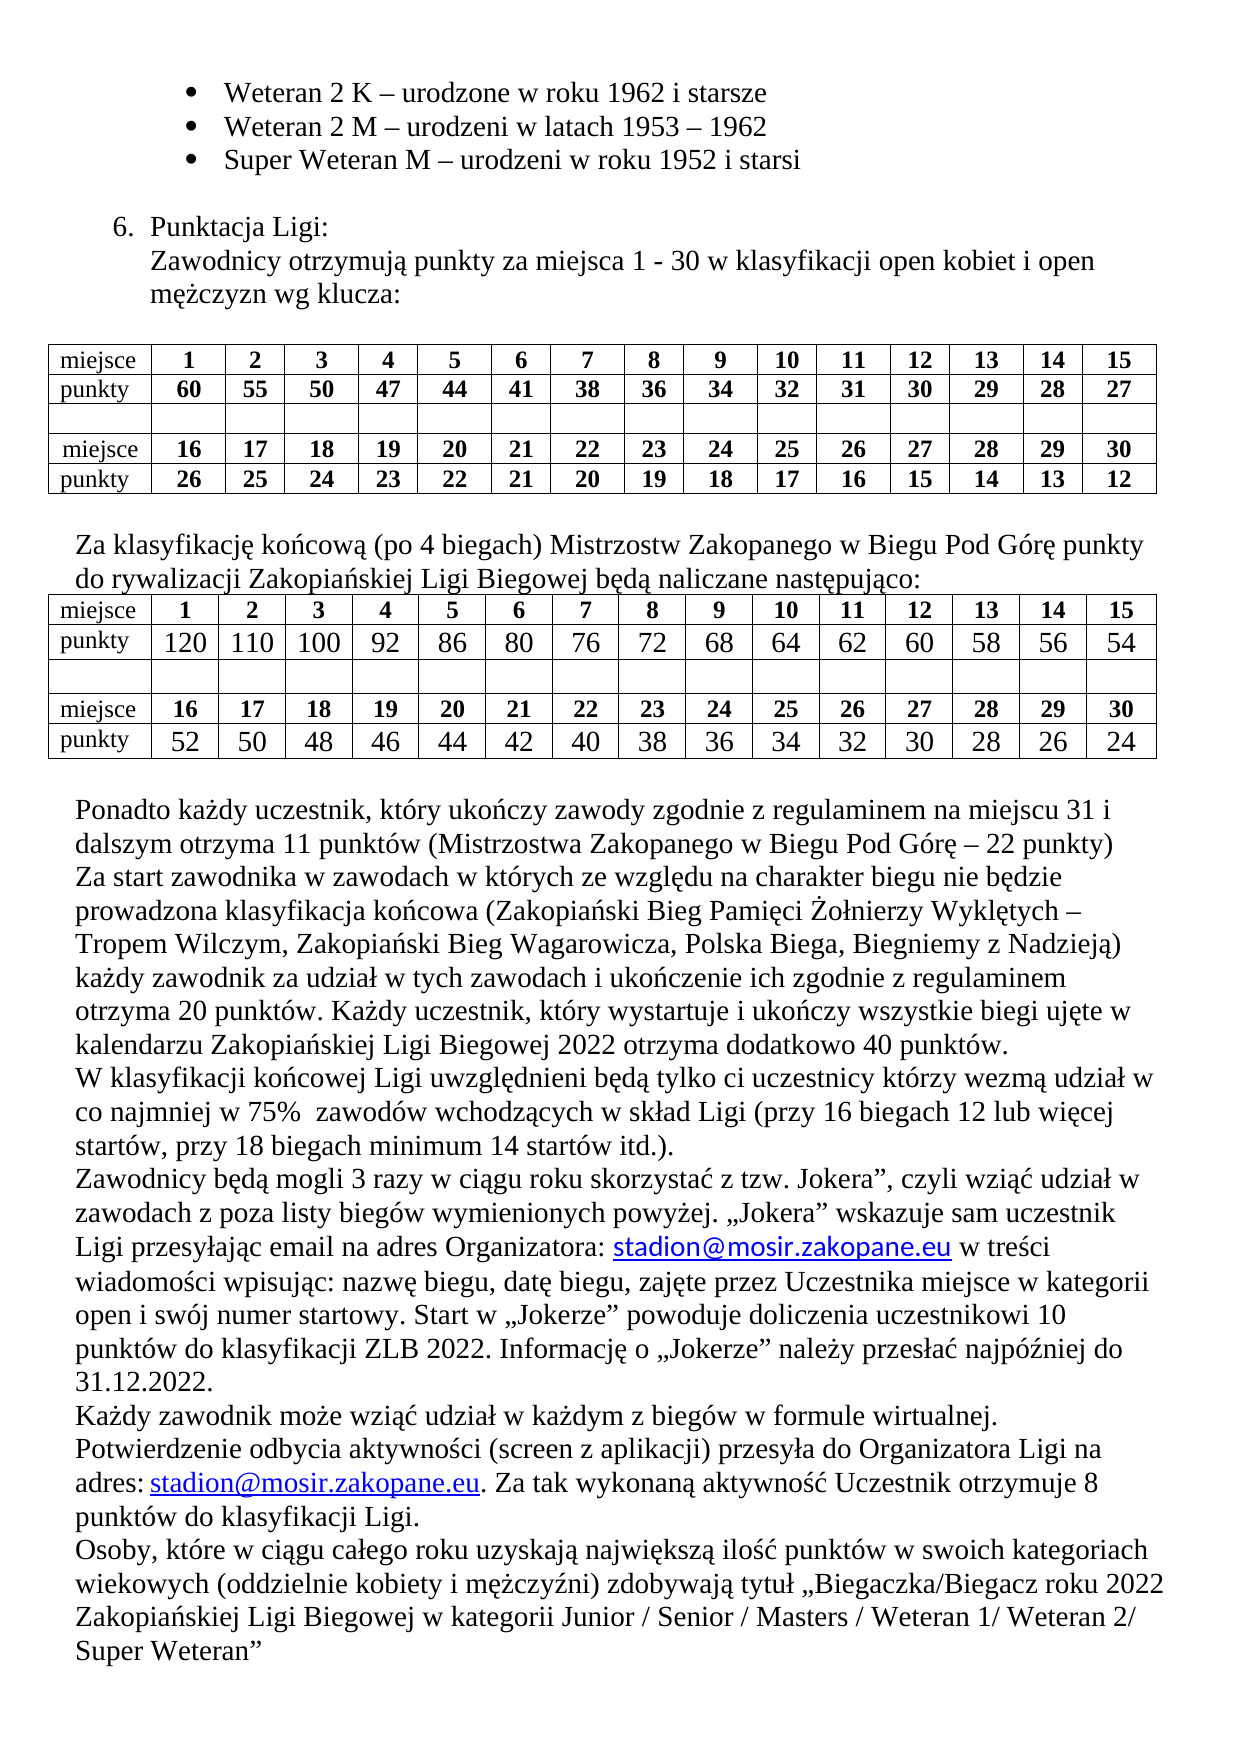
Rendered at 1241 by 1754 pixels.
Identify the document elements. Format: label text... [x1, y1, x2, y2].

text Ponadto każdy uczestnik, który ukończy zawody zgodnie z regulaminem na miejscu 31 i dalszym otrzyma 11 punktów (Mistrzostwa Zakopanego w Biegu Pod Górę – 22 punkty) [75, 792, 1165, 859]
table_cell [1020, 660, 1086, 693]
table_cell [152, 404, 225, 433]
table_cell 28 [953, 724, 1019, 758]
table_cell 30 [886, 724, 952, 758]
table_cell 28 [953, 694, 1019, 723]
table_cell 25 [226, 464, 284, 493]
table_cell 17 [226, 434, 284, 463]
table_cell 17 [758, 464, 816, 493]
table_cell [684, 404, 757, 433]
table_cell 34 [753, 724, 819, 758]
text Za start zawodnika w zawodach w których ze względu na charakter biegu nie będzie prowadzona klasyfikacja końcowa (Zakopiański Bieg Pamięci Żołnierzy Wyklętych –Tropem Wilczym, Zakopiański Bieg Wagarowicza, Polska Biega, Biegniemy z Nadzieją) każdy zawodnik za udział w tych zawodach i ukończenie ich zgodnie z regulaminem otrzyma 20 punktów. Każdy uczestnik, który wystartuje i ukończy wszystkie biegi ujęte w kalendarzu Zakopiańskiej Ligi Biegowej 2022 otrzyma dodatkowo 40 punktów. [75, 859, 1165, 1061]
table_cell 34 [684, 375, 757, 403]
table_header 2 [219, 595, 285, 624]
table_cell 56 [1020, 625, 1086, 659]
table_cell 48 [286, 724, 352, 758]
table_cell 19 [353, 694, 418, 723]
table_cell 21 [492, 434, 550, 463]
table_cell 18 [286, 694, 352, 723]
table_cell 15 [891, 464, 949, 493]
table_header 9 [684, 345, 757, 373]
table_cell 86 [419, 625, 485, 659]
table_header 12 [886, 595, 952, 624]
table_cell [49, 660, 151, 693]
table_cell [891, 404, 949, 433]
table_cell 26 [820, 694, 885, 723]
table_cell 16 [152, 694, 218, 723]
table_cell 21 [486, 694, 552, 723]
table_cell 12 [1083, 464, 1156, 493]
table_cell 38 [619, 724, 685, 758]
table_cell 40 [553, 724, 618, 758]
table_cell [1083, 404, 1156, 433]
table_cell 72 [619, 625, 685, 659]
table_cell 47 [359, 375, 417, 403]
table_header 15 [1087, 595, 1156, 624]
table_cell 20 [418, 434, 491, 463]
table_cell 50 [219, 724, 285, 758]
table_header 10 [758, 345, 816, 373]
table_cell [886, 660, 952, 693]
table_cell 26 [1020, 724, 1086, 758]
table_cell 23 [625, 434, 683, 463]
table_cell 29 [1020, 694, 1086, 723]
table_cell 110 [219, 625, 285, 659]
table_cell 76 [553, 625, 618, 659]
table_cell 13 [1024, 464, 1082, 493]
table_cell 25 [758, 434, 816, 463]
table_header 1 [152, 595, 218, 624]
table_cell [286, 660, 352, 693]
table_cell 100 [286, 625, 352, 659]
table_cell [418, 404, 491, 433]
table_cell 16 [152, 434, 225, 463]
table_cell 26 [817, 434, 890, 463]
table_cell punkty [49, 625, 151, 659]
table_cell [219, 660, 285, 693]
table_cell [953, 660, 1019, 693]
list Weteran 2 K – urodzone w roku 1962 i starsze [186, 75, 1165, 109]
list Super Weteran M – urodzeni w roku 1952 i starsi [186, 142, 1165, 176]
table_header 7 [553, 595, 618, 624]
table_header 11 [820, 595, 885, 624]
table_cell 25 [753, 694, 819, 723]
table_cell miejsce [49, 694, 151, 723]
table_header 4 [353, 595, 418, 624]
table_cell 16 [817, 464, 890, 493]
table_cell 29 [1024, 434, 1082, 463]
table_cell 38 [551, 375, 624, 403]
text Osoby, które w ciągu całego roku uzyskają największą ilość punktów w swoich kategoriach wiekowych (oddzielnie kobiety i mężczyźni) zdobywają tytuł „Biegaczka/Biegacz roku 2022 Zakopiańskiej Ligi Biegowej w kategorii Junior / Senior / Masters / Weteran 1/ Weteran 2/ Super Weteran” [75, 1532, 1165, 1666]
table_cell 27 [1083, 375, 1156, 403]
table_header 3 [285, 345, 358, 373]
table_cell 32 [758, 375, 816, 403]
table_cell 21 [492, 464, 550, 493]
table_cell 60 [152, 375, 225, 403]
table_header 2 [226, 345, 284, 373]
table_cell punkty [49, 724, 151, 758]
table_cell [226, 404, 284, 433]
table_cell [686, 660, 752, 693]
table_cell 41 [492, 375, 550, 403]
table_header 6 [486, 595, 552, 624]
table_cell [359, 404, 417, 433]
table_cell 80 [486, 625, 552, 659]
table_cell 46 [353, 724, 418, 758]
table_cell [1024, 404, 1082, 433]
table_cell 24 [1087, 724, 1156, 758]
table_cell punkty [49, 464, 151, 493]
table_header 13 [953, 595, 1019, 624]
table_cell 36 [686, 724, 752, 758]
table_header miejsce [49, 595, 151, 624]
table_cell 18 [684, 464, 757, 493]
table_cell 24 [684, 434, 757, 463]
table_cell [492, 404, 550, 433]
table_cell 64 [753, 625, 819, 659]
table_cell 24 [285, 464, 358, 493]
table_cell 27 [886, 694, 952, 723]
table_header 8 [625, 345, 683, 373]
table_cell [820, 660, 885, 693]
table_cell 62 [820, 625, 885, 659]
table_cell 17 [219, 694, 285, 723]
table_header 1 [152, 345, 225, 373]
table_cell punkty [49, 375, 151, 403]
table_header 5 [419, 595, 485, 624]
table_header 12 [891, 345, 949, 373]
table_cell 22 [551, 434, 624, 463]
list Weteran 2 M – urodzeni w latach 1953 – 1962 [186, 109, 1165, 142]
table_cell [753, 660, 819, 693]
table_cell [817, 404, 890, 433]
text W klasyfikacji końcowej Ligi uwzględnieni będą tylko ci uczestnicy którzy wezmą udział w co najmniej w 75% zawodów wchodzących w skład Ligi (przy 16 biegach 12 lub więcej startów, przy 18 biegach minimum 14 startów itd.). [75, 1061, 1165, 1161]
table_cell 52 [152, 724, 218, 758]
table_header 14 [1024, 345, 1082, 373]
table_cell 18 [285, 434, 358, 463]
table_header 9 [686, 595, 752, 624]
table_cell 22 [418, 464, 491, 493]
table_header 8 [619, 595, 685, 624]
list Zawodnicy otrzymują punkty za miejsca 1 - 30 w klasyfikacji open kobiet i open mężczyzn wg klucza: [150, 243, 1165, 310]
table_cell [419, 660, 485, 693]
table_header 15 [1083, 345, 1156, 373]
table_cell 92 [353, 625, 418, 659]
table_cell 31 [817, 375, 890, 403]
table_cell 44 [419, 724, 485, 758]
table_cell [285, 404, 358, 433]
table_cell 30 [1083, 434, 1156, 463]
table_cell 29 [950, 375, 1023, 403]
table_cell 36 [625, 375, 683, 403]
table_cell 44 [418, 375, 491, 403]
table_cell 32 [820, 724, 885, 758]
table_header 3 [286, 595, 352, 624]
table_cell [625, 404, 683, 433]
table_cell 23 [359, 464, 417, 493]
table_cell 22 [553, 694, 618, 723]
table_cell [553, 660, 618, 693]
table_cell 68 [686, 625, 752, 659]
table_cell 20 [419, 694, 485, 723]
table_cell 30 [1087, 694, 1156, 723]
table_cell 20 [551, 464, 624, 493]
table_cell 28 [1024, 375, 1082, 403]
table_header 11 [817, 345, 890, 373]
table_cell [619, 660, 685, 693]
table_cell 120 [152, 625, 218, 659]
table_header 4 [359, 345, 417, 373]
table_header miejsce [49, 345, 151, 373]
table_cell 28 [950, 434, 1023, 463]
table_cell 54 [1087, 625, 1156, 659]
table_cell miejsce [49, 434, 151, 463]
text Za klasyfikację końcową (po 4 biegach) Mistrzostw Zakopanego w Biegu Pod Górę punkty do rywalizacji Zakopiańskiej Ligi Biegowej będą naliczane następująco: [75, 527, 1165, 594]
table_cell [551, 404, 624, 433]
table_cell 58 [953, 625, 1019, 659]
table_cell 55 [226, 375, 284, 403]
table_header 7 [551, 345, 624, 373]
table_cell [353, 660, 418, 693]
table_cell [152, 660, 218, 693]
table_cell [49, 404, 151, 433]
table_cell 27 [891, 434, 949, 463]
table_cell 19 [625, 464, 683, 493]
table_cell [950, 404, 1023, 433]
table_header 6 [492, 345, 550, 373]
table_cell 19 [359, 434, 417, 463]
table_header 14 [1020, 595, 1086, 624]
table_cell [1087, 660, 1156, 693]
table_cell 42 [486, 724, 552, 758]
table_cell [486, 660, 552, 693]
table_cell 30 [891, 375, 949, 403]
table_cell 26 [152, 464, 225, 493]
text Zawodnicy będą mogli 3 razy w ciągu roku skorzystać z tzw. Jokera”, czyli wziąć udział w zawodach z poza listy biegów wymienionych powyżej. „Jokera” wskazuje sam uczestnik Ligi przesyłając email na adres Organizatora: stadion@mosir.zakopane.eu w treści wiadomości wpisując: nazwę biegu, datę biegu, zajęte przez Uczestnika miejsce w kategorii open i swój numer startowy. Start w „Jokerze” powoduje doliczenia uczestnikowi 10 punktów do klasyfikacji ZLB 2022. Informację o „Jokerze” należy przesłać najpóźniej do 31.12.2022. [75, 1161, 1165, 1398]
table_cell 50 [285, 375, 358, 403]
table_header 13 [950, 345, 1023, 373]
table_cell [758, 404, 816, 433]
table_cell 23 [619, 694, 685, 723]
table_cell 24 [686, 694, 752, 723]
table_cell 14 [950, 464, 1023, 493]
table_cell 60 [886, 625, 952, 659]
table_header 10 [753, 595, 819, 624]
list Punktacja Ligi: [112, 209, 1165, 243]
text Każdy zawodnik może wziąć udział w każdym z biegów w formule wirtualnej. Potwierdzenie odbycia aktywności (screen z aplikacji) przesyła do Organizatora Ligi na adres: stadion@mosir.zakopane.eu. Za tak wykonaną aktywność Uczestnik otrzymuje 8 punktów do klasyfikacji Ligi. [75, 1398, 1165, 1532]
table_header 5 [418, 345, 491, 373]
